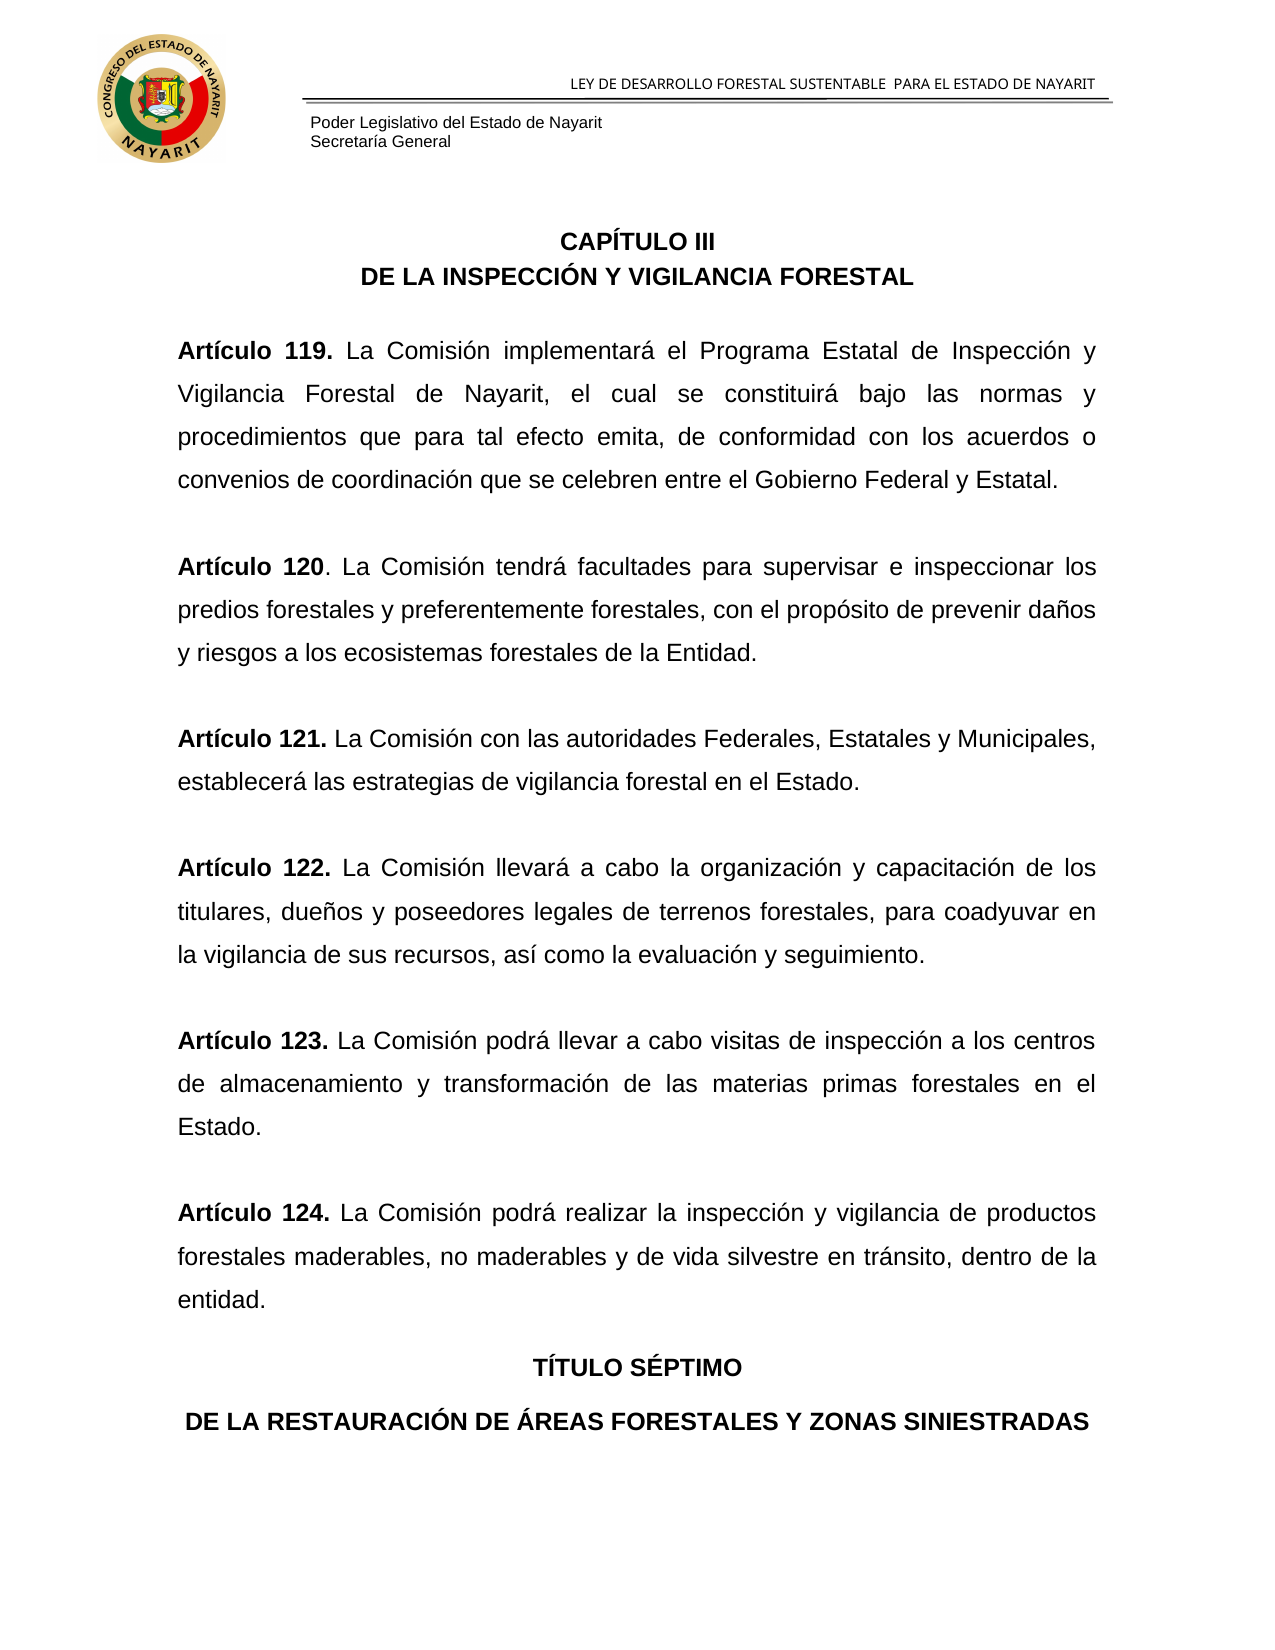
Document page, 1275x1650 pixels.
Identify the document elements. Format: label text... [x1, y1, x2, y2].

text Artículo 122. La Comisión llevará a cabo la organización y capacitación de los titulares, dueños y poseedores legales de terrenos forestales, para coadyuvar en la vigilancia de sus recursos, así como la evaluación y seguimiento. [177, 853, 1098, 968]
text Artículo 119. La Comisión implementará el Programa Estatal de Inspección y Vigilancia Forestal de Nayarit, el cual se constituirá bajo las normas y procedimientos que para tal efecto emita, de conformidad con los acuerdos o convenios de coordinación que se celebren entre el Gobierno Federal y Estatal. [177, 336, 1098, 494]
text Artículo 121. La Comisión con las autoridades Federales, Estatales y Municipales, establecerá las estrategias de vigilancia forestal en el Estado. [177, 724, 1098, 796]
subtitle DE LA RESTAURACIÓN DE ÁREAS FORESTALES Y ZONAS SINIESTRADAS [177, 1406, 1098, 1435]
text Artículo 120. La Comisión tendrá facultades para supervisar e inspeccionar los predios forestales y preferentemente forestales, con el propósito de prevenir daños y riesgos a los ecosistemas forestales de la Entidad. [177, 551, 1098, 666]
subtitle TÍTULO SÉPTIMO [177, 1353, 1098, 1381]
picture [97, 34, 226, 163]
subtitle DE LA INSPECCIÓN Y VIGILANCIA FORESTAL [177, 262, 1098, 290]
subtitle CAPÍTULO III [177, 226, 1098, 255]
text Artículo 123. La Comisión podrá llevar a cabo visitas de inspección a los centros de almacenamiento y transformación de las materias primas forestales en el Estado. [177, 1026, 1098, 1141]
text Artículo 124. La Comisión podrá realizar la inspección y vigilancia de productos forestales maderables, no maderables y de vida silvestre en tránsito, dentro de la entidad. [177, 1198, 1098, 1313]
